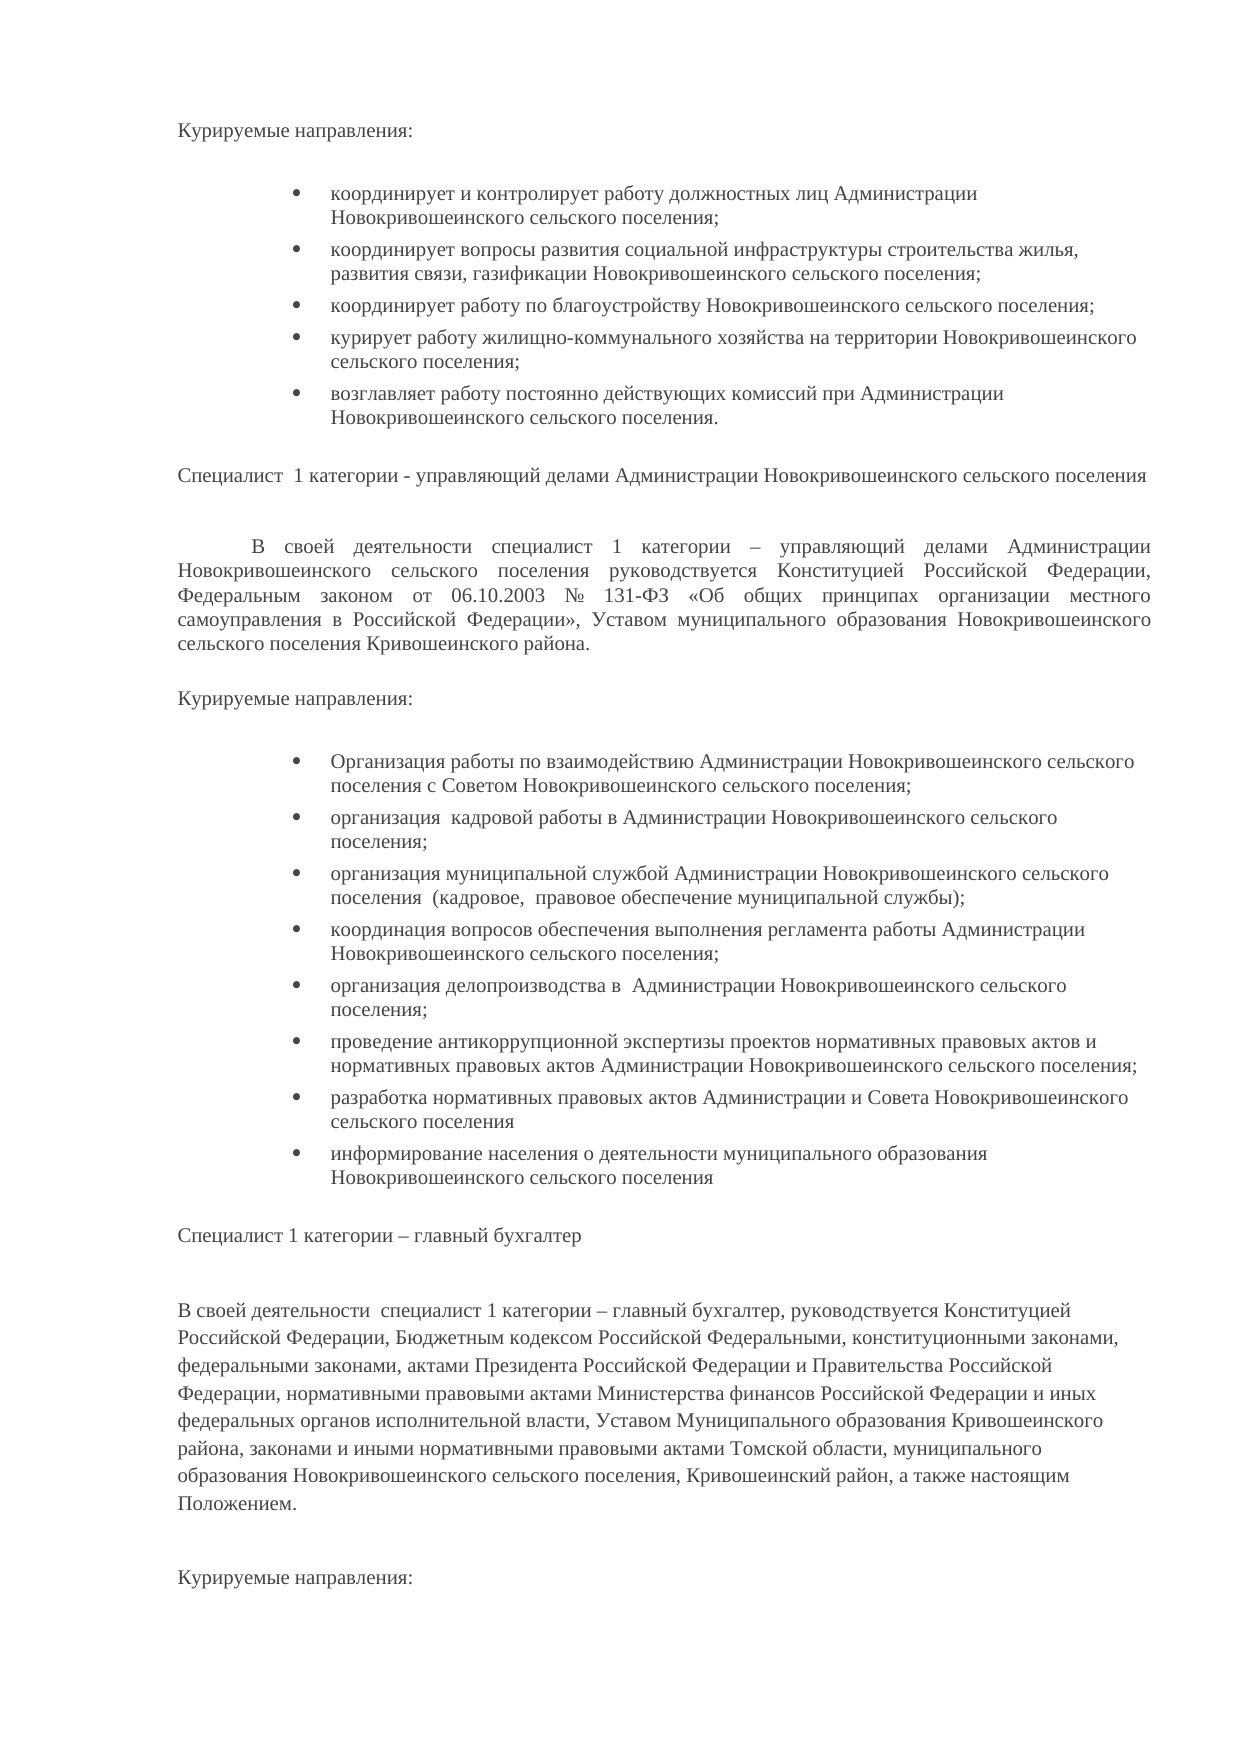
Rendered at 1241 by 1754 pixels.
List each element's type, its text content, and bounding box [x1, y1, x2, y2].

list информирование населения о деятельности муниципального образования Новокривошеинского сельского поселения [293, 1141, 1152, 1189]
list координирует вопросы развития социальной инфраструктуры строительства жилья, развития связи, газификации Новокривошеинского сельского поселения; [293, 237, 1152, 285]
list координирует и контролирует работу должностных лиц Администрации Новокривошеинского сельского поселения; [293, 181, 1152, 229]
text Специалист 1 категории - управляющий делами Администрации Новокривошеинского сельского поселения [177, 463, 1152, 487]
list возглавляет работу постоянно действующих комиссий при Администрации Новокривошеинского сельского поселения. [293, 381, 1152, 429]
text В своей деятельности специалист 1 категории – главный бухгалтер, руководствуется Конституцией Российской Федерации, Бюджетным кодексом Российской Федеральными, конституционными законами, федеральными законами, актами Президента Российской Федерации и Правительства Российской Федерации, нормативными правовыми актами Министерства финансов Российской Федерации и иных федеральных органов исполнительной власти, Уставом Муниципального образования Кривошеинского района, законами и иными нормативными правовыми актами Томской области, муниципального образования Новокривошеинского сельского поселения, Кривошеинский район, а также настоящим Положением. [177, 1298, 1152, 1515]
list курирует работу жилищно-коммунального хозяйства на территории Новокривошеинского сельского поселения; [293, 325, 1152, 373]
text Курируемые направления: [177, 118, 1152, 142]
text Курируемые направления: [177, 1565, 1152, 1589]
text В своей деятельности специалист 1 категории – управляющий делами Администрации Новокривошеинского сельского поселения руководствуется Конституцией Российской Федерации, Федеральным законом от 06.10.2003 № 131-ФЗ «Об общих принципах организации местного самоуправления в Российской Федерации», Уставом муниципального образования Новокривошеинского сельского поселения Кривошеинского района. [177, 534, 1152, 655]
list координация вопросов обеспечения выполнения регламента работы Администрации Новокривошеинского сельского поселения; [293, 917, 1152, 965]
list координирует работу по благоустройству Новокривошеинского сельского поселения; [293, 293, 1152, 317]
list организация муниципальной службой Администрации Новокривошеинского сельского поселения (кадровое, правовое обеспечение муниципальной службы); [293, 861, 1152, 909]
list организация делопроизводства в Администрации Новокривошеинского сельского поселения; [293, 973, 1152, 1021]
list проведение антикоррупционной экспертизы проектов нормативных правовых актов и нормативных правовых актов Администрации Новокривошеинского сельского поселения; [293, 1029, 1152, 1077]
list организация кадровой работы в Администрации Новокривошеинского сельского поселения; [293, 805, 1152, 853]
text Специалист 1 категории – главный бухгалтер [177, 1223, 1152, 1247]
text Курируемые направления: [177, 686, 1152, 710]
list Организация работы по взаимодействию Администрации Новокривошеинского сельского поселения с Советом Новокривошеинского сельского поселения; [293, 749, 1152, 797]
list разработка нормативных правовых актов Администрации и Совета Новокривошеинского сельского поселения [293, 1085, 1152, 1133]
